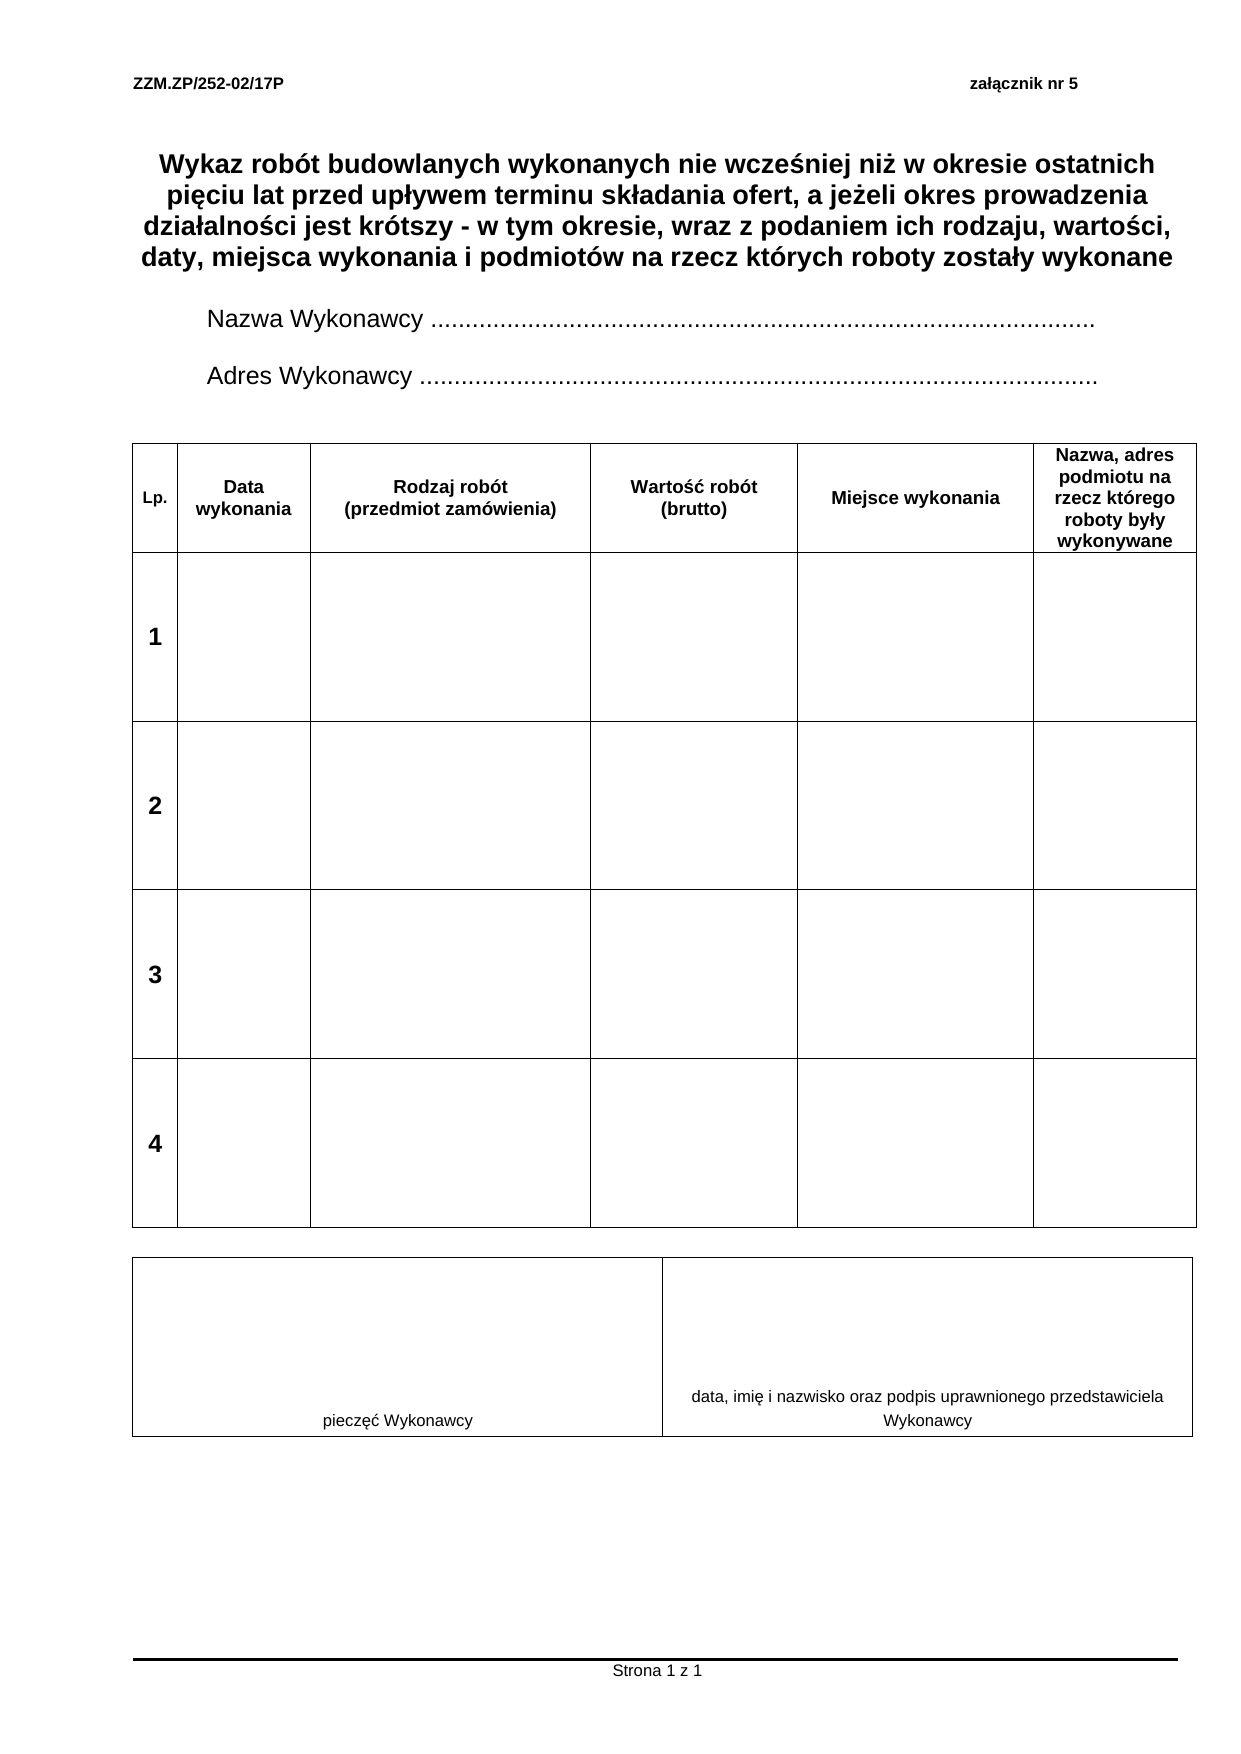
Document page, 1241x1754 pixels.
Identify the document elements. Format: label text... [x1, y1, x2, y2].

table_header Rodzaj robót (przedmiot zamówienia) [311, 444, 590, 552]
table_cell [591, 722, 797, 889]
table_cell 2 [133, 722, 177, 889]
table_cell [311, 553, 590, 721]
table_cell [1034, 722, 1196, 889]
table_header Nazwa, adres podmiotu na rzecz którego roboty były wykonywane [1034, 444, 1196, 552]
table_cell [591, 553, 797, 721]
table_header Wartość robót (brutto) [591, 444, 797, 552]
table_cell [798, 1059, 1033, 1227]
table_cell [311, 890, 590, 1058]
table_cell [798, 890, 1033, 1058]
table_cell [311, 1059, 590, 1227]
table_cell [798, 553, 1033, 721]
table_header pieczęć Wykonawcy [133, 1258, 662, 1436]
table_cell 3 [133, 890, 177, 1058]
table_cell 1 [133, 553, 177, 721]
table_cell [1034, 553, 1196, 721]
table_cell [178, 553, 310, 721]
table_cell [1034, 890, 1196, 1058]
title Wykaz robót budowlanych wykonanych nie wcześniej niż w okresie ostatnich pięciu lat przed upływem terminu składania ofert, a jeżeli okres prowadzenia działalności jest krótszy - w tym okresie, wraz z podaniem ich rodzaju, wartości, daty, miejsca wykonania i podmiotów na rzecz których roboty zostały wykonane [133, 148, 1181, 273]
table_cell [178, 890, 310, 1058]
table_cell 4 [133, 1059, 177, 1227]
table_header Data wykonania [178, 444, 310, 552]
table_cell [591, 890, 797, 1058]
table_cell [178, 722, 310, 889]
table_header data, imię i nazwisko oraz podpis uprawnionego przedstawiciela Wykonawcy [663, 1258, 1192, 1436]
table_cell [311, 722, 590, 889]
table_cell [178, 1059, 310, 1227]
table_cell [798, 722, 1033, 889]
table_header Miejsce wykonania [798, 444, 1033, 552]
text Adres Wykonawcy .................................................................................................. [133, 361, 1181, 390]
table_header Lp. [133, 444, 177, 552]
table_cell [591, 1059, 797, 1227]
table_cell [1034, 1059, 1196, 1227]
text Nazwa Wykonawcy ................................................................................................ [133, 304, 1181, 333]
